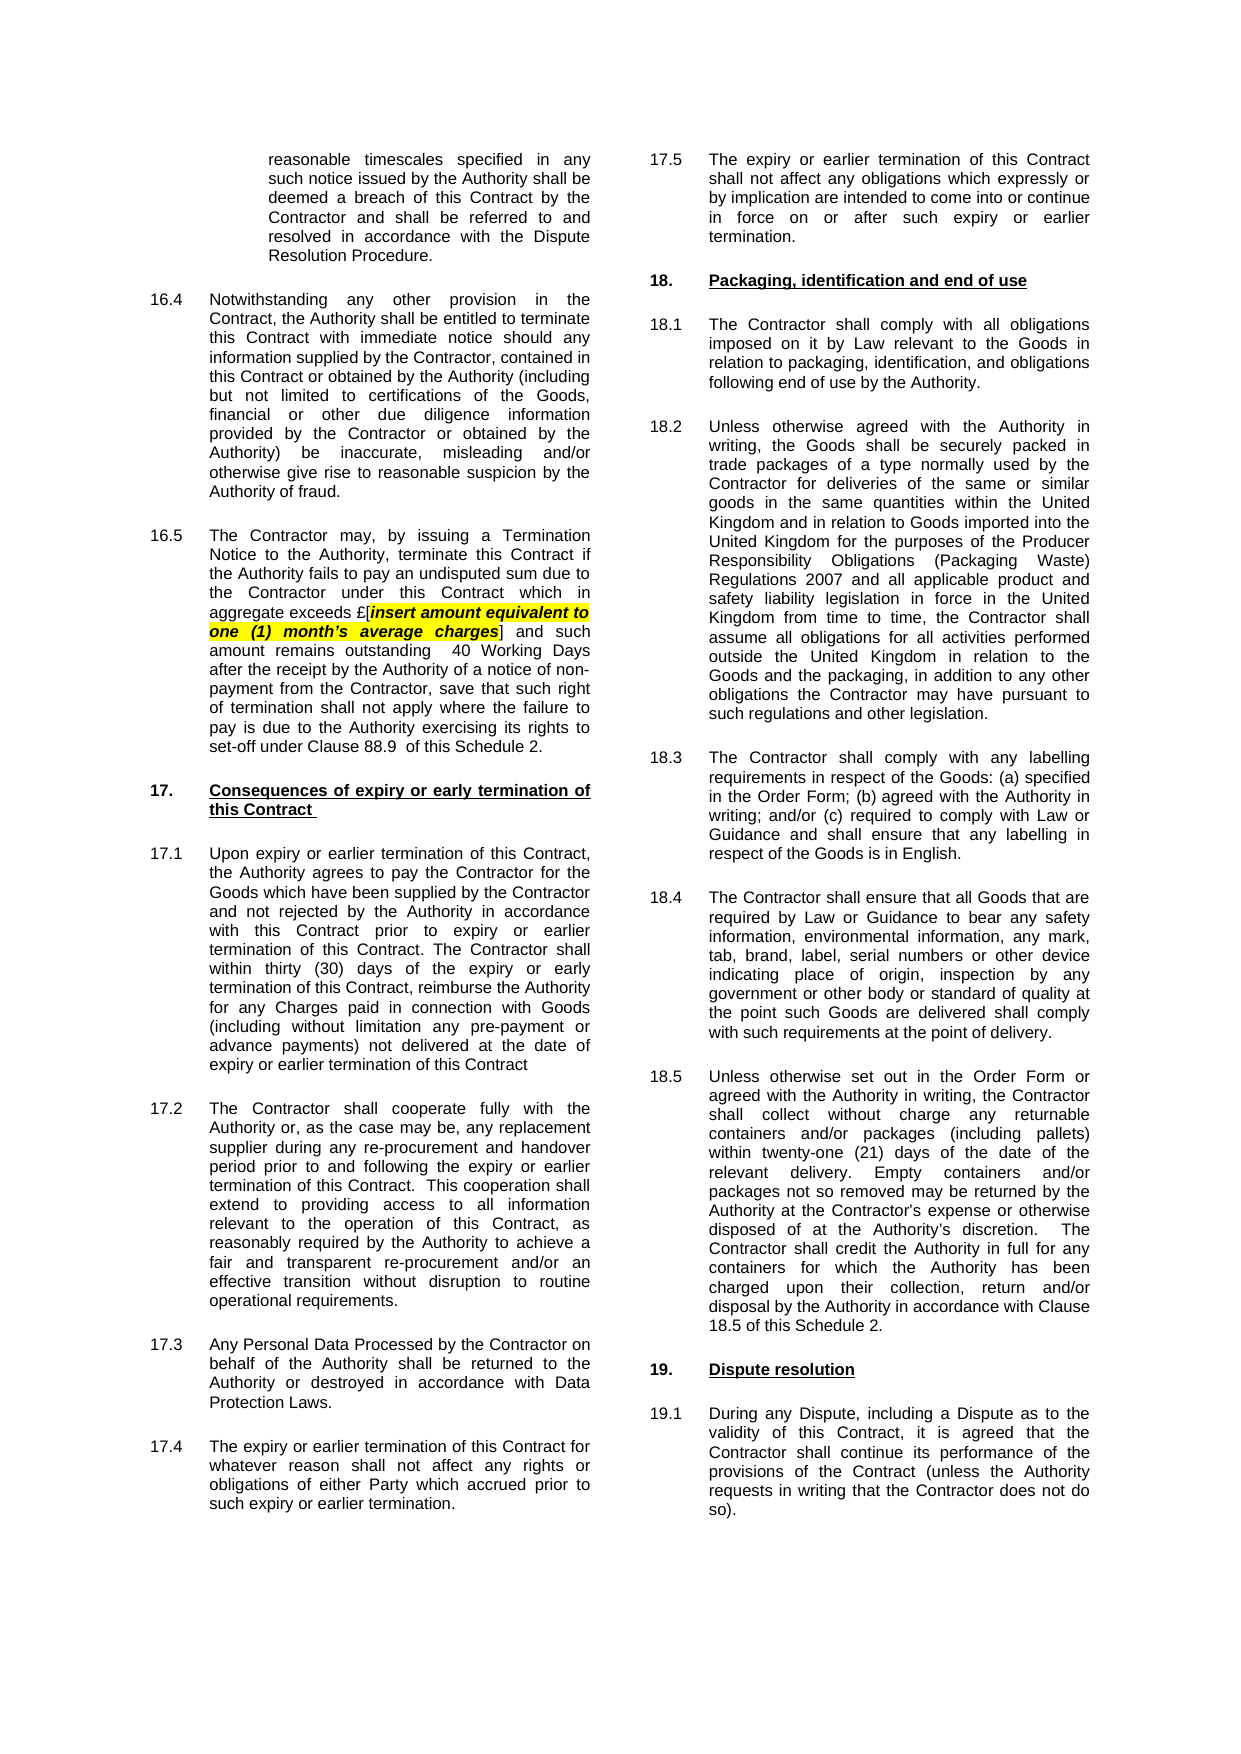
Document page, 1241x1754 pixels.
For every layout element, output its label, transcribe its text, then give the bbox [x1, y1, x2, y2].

subtitle Consequences of expiry or early termination of this Contract [150, 781, 591, 819]
subtitle Unless otherwise agreed with the Authority in writing, the Goods shall be securely packed in trade packages of a type normally used by the Contractor for deliveries of the same or similar goods in the same quantities within the United Kingdom and in relation to Goods imported into the United Kingdom for the purposes of the Producer Responsibility Obligations (Packaging Waste) Regulations 2007 and all applicable product and safety liability legislation in force in the United Kingdom from time to time, the Contractor shall assume all obligations for all activities performed outside the United Kingdom in relation to the Goods and the packaging, in addition to any other obligations the Contractor may have pursuant to such regulations and other legislation. [649, 417, 1090, 723]
subtitle Any Personal Data Processed by the Contractor on behalf of the Authority shall be returned to the Authority or destroyed in accordance with Data Protection Laws. [150, 1335, 591, 1412]
subtitle Packaging, identification and end of use [649, 271, 1090, 290]
subtitle The Contractor shall comply with all obligations imposed on it by Law relevant to the Goods in relation to packaging, identification, and obligations following end of use by the Authority. [649, 315, 1090, 392]
subtitle The Contractor shall comply with any labelling requirements in respect of the Goods: (a) specified in the Order Form; (b) agreed with the Authority in writing; and/or (c) required to comply with Law or Guidance and shall ensure that any labelling in respect of the Goods is in English. [649, 748, 1090, 863]
subtitle The Contractor shall ensure that all Goods that are required by Law or Guidance to bear any safety information, environmental information, any mark, tab, brand, label, serial numbers or other device indicating place of origin, inspection by any government or other body or standard of quality at the point such Goods are delivered shall comply with such requirements at the point of delivery. [649, 888, 1090, 1042]
subtitle Dispute resolution [649, 1360, 1090, 1379]
subtitle During any Dispute, including a Dispute as to the validity of this Contract, it is agreed that the Contractor shall continue its performance of the provisions of the Contract (unless the Authority requests in writing that the Contractor does not do so). [649, 1404, 1090, 1519]
subtitle Unless otherwise set out in the Order Form or agreed with the Authority in writing, the Contractor shall collect without charge any returnable containers and/or packages (including pallets) within twenty-one (21) days of the date of the relevant delivery. Empty containers and/or packages not so removed may be returned by the Authority at the Contractor’s expense or otherwise disposed of at the Authority’s discretion. The Contractor shall credit the Authority in full for any containers for which the Authority has been charged upon their collection, return and/or disposal by the Authority in accordance with Clause 18.5 of this Schedule 2. [649, 1067, 1090, 1335]
subtitle Upon expiry or earlier termination of this Contract, the Authority agrees to pay the Contractor for the Goods which have been supplied by the Contractor and not rejected by the Authority in accordance with this Contract prior to expiry or earlier termination of this Contract. The Contractor shall within thirty (30) days of the expiry or early termination of this Contract, reimburse the Authority for any Charges paid in connection with Goods (including without limitation any pre-payment or advance payments) not delivered at the date of expiry or earlier termination of this Contract [150, 844, 591, 1074]
subtitle The expiry or earlier termination of this Contract shall not affect any obligations which expressly or by implication are intended to come into or continue in force on or after such expiry or earlier termination. [649, 150, 1090, 246]
subtitle The Contractor shall cooperate fully with the Authority or, as the case may be, any replacement supplier during any re-procurement and handover period prior to and following the expiry or earlier termination of this Contract. This cooperation shall extend to providing access to all information relevant to the operation of this Contract, as reasonably required by the Authority to achieve a fair and transparent re-procurement and/or an effective transition without disruption to routine operational requirements. [150, 1099, 591, 1310]
subtitle Notwithstanding any other provision in the Contract, the Authority shall be entitled to terminate this Contract with immediate notice should any information supplied by the Contractor, contained in this Contract or obtained by the Authority (including but not limited to certifications of the Goods, financial or other due diligence information provided by the Contractor or obtained by the Authority) be inaccurate, misleading and/or otherwise give rise to reasonable suspicion by the Authority of fraud. [150, 290, 591, 501]
subtitle The expiry or earlier termination of this Contract for whatever reason shall not affect any rights or obligations of either Party which accrued prior to such expiry or earlier termination. [150, 1437, 591, 1513]
subtitle The Contractor may, by issuing a Termination Notice to the Authority, terminate this Contract if the Authority fails to pay an undisputed sum due to the Contractor under this Contract which in aggregate exceeds £[insert amount equivalent to one (1) month’s average charges] and such amount remains outstanding 40 Working Days after the receipt by the Authority of a notice of non-payment from the Contractor, save that such right of termination shall not apply where the failure to pay is due to the Authority exercising its rights to set-off under Clause 88.9 of this Schedule 2. [150, 526, 591, 756]
